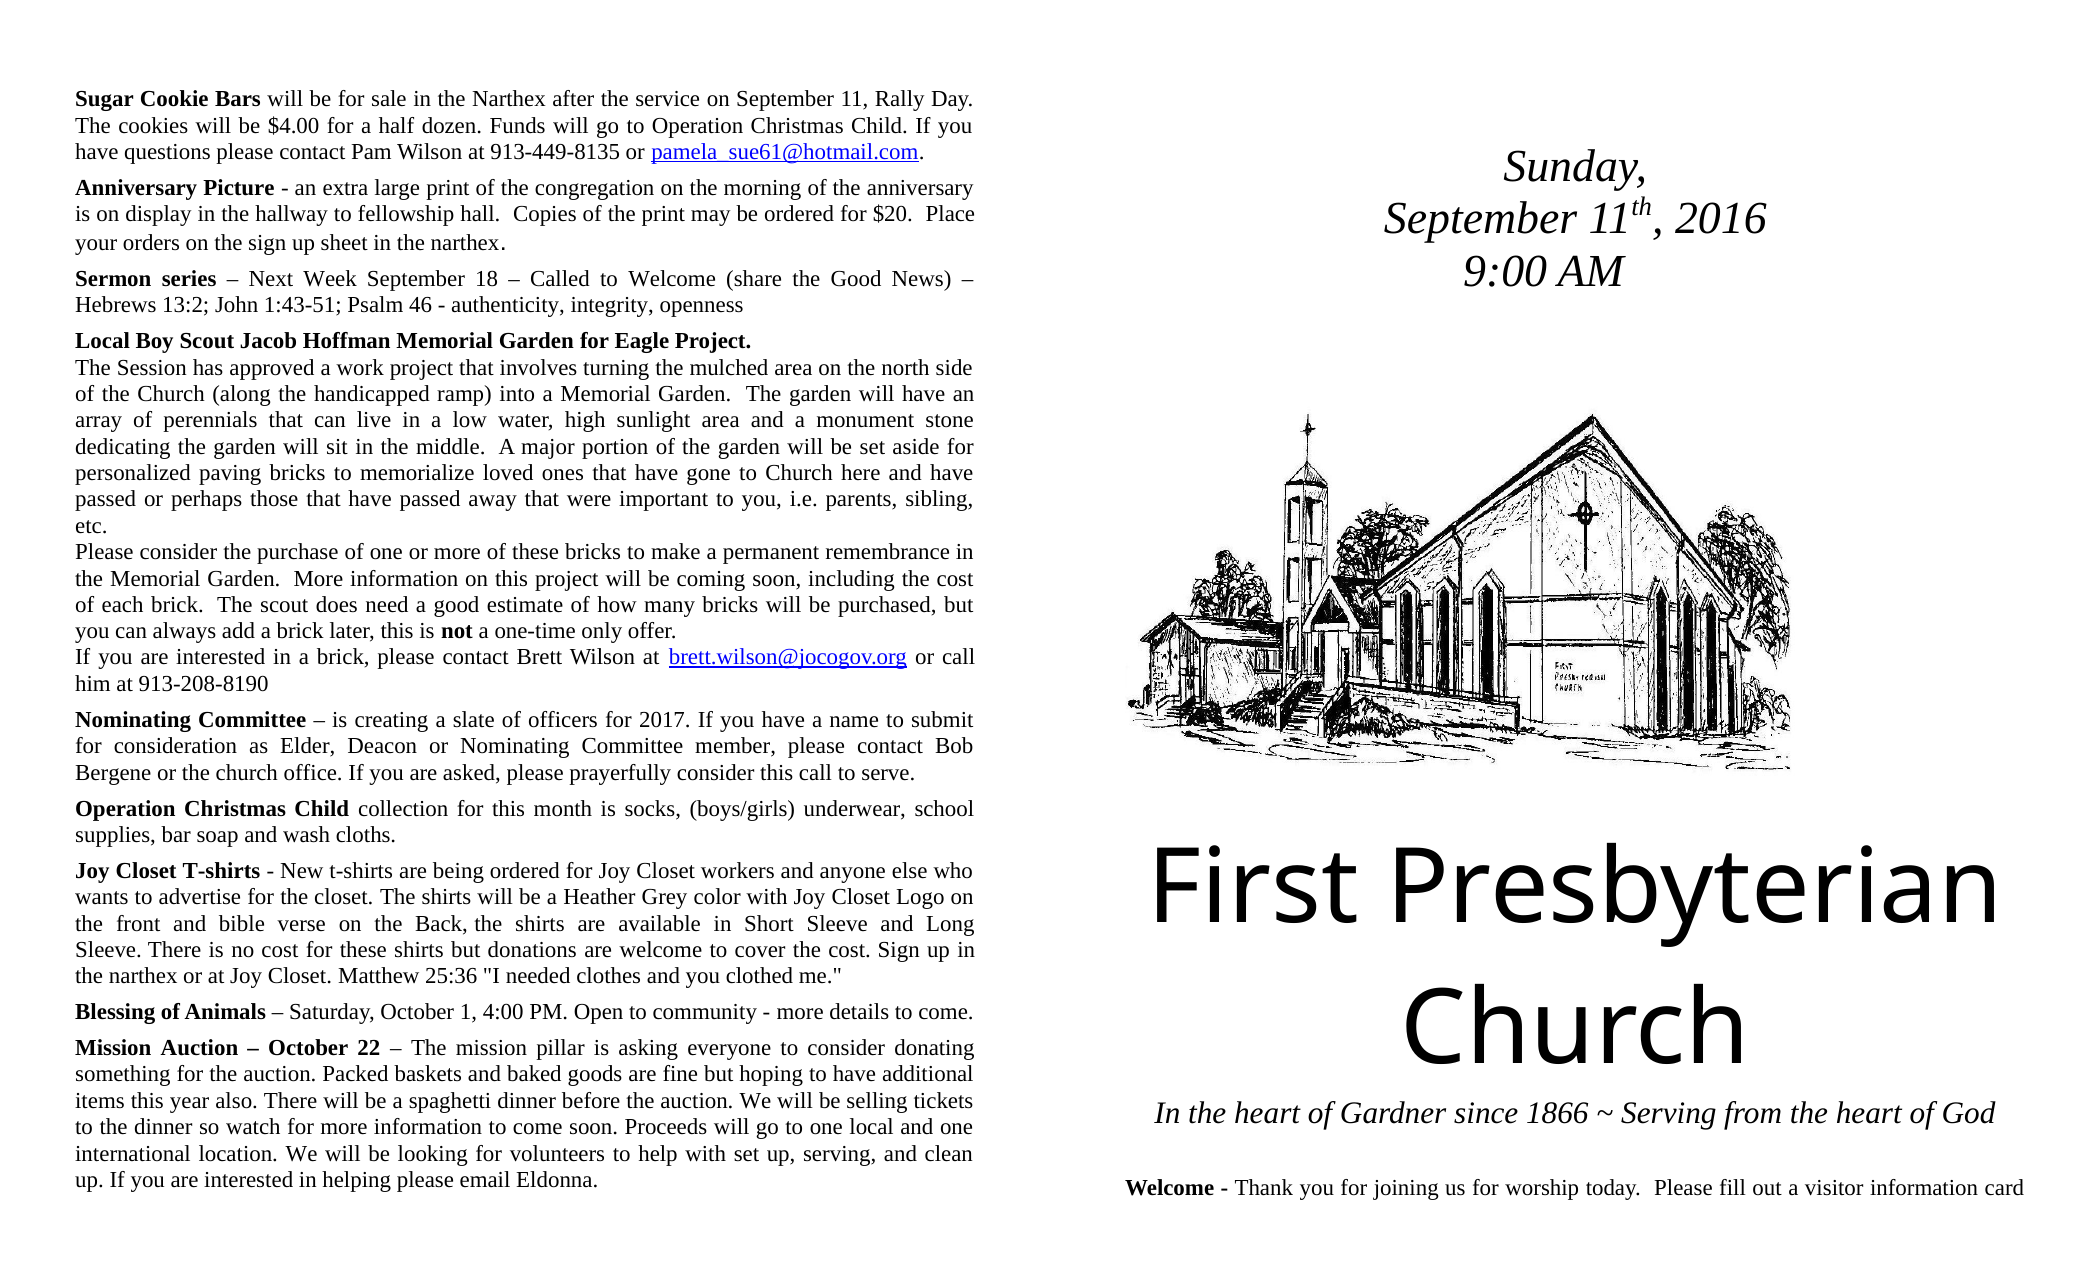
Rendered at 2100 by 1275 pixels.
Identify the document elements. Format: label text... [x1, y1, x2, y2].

text 9:00 AM [1364, 243, 2025, 296]
text September 11th, 2016 [1125, 191, 2025, 243]
text Please consider the purchase of one or more of these bricks to make a permanent remembrance in the Memorial Garden. More information on this project will be coming soon, including the cost of each brick. The scout does need a good estimate of how many bricks will be purchased, but you can always add a brick later, this is not a one-time only offer. [75, 538, 975, 644]
text If you are interested in a brick, please contact Brett Wilson at brett.wilson@jocogov.org or call him at 913-208-8190 [75, 644, 975, 696]
text Sunday, [1125, 138, 2025, 191]
picture [1125, 406, 1799, 788]
text Mission Auction – October 22 – The mission pillar is asking everyone to consider donating something for the auction. Packed baskets and baked goods are fine but hoping to have additional items this year also. There will be a spaghetti dinner before the auction. We will be selling tickets to the dinner so watch for more information to come soon. Proceeds will go to one local and one international location. We will be looking for volunteers to help with set up, serving, and clean up. If you are interested in helping please email Eldonna. [75, 1034, 975, 1192]
text The Session has approved a work project that involves turning the mulched area on the north side of the Church (along the handicapped ramp) into a Memorial Garden. The garden will have an array of perennials that can live in a low water, high sunlight area and a monument stone dedicating the garden will sit in the middle. A major portion of the garden will be set aside for personalized paving bricks to memorialize loved ones that have gone to Church here and have passed or perhaps those that have passed away that were important to you, i.e. parents, sibling, etc. [75, 354, 975, 538]
text Sermon series – Next Week September 18 – Called to Welcome (share the Good News) – Hebrews 13:2; John 1:43-51; Psalm 46 - authenticity, integrity, openness [75, 265, 975, 318]
text Sugar Cookie Bars will be for sale in the Narthex after the service on September 11, Rally Day. The cookies will be $4.00 for a half dozen. Funds will go to Operation Christmas Child. If you have questions please contact Pam Wilson at 913-449-8135 or pamela_sue61@hotmail.com. [75, 85, 975, 164]
text First Presbyterian Church [1125, 811, 2025, 1094]
text Blessing of Animals – Saturday, October 1, 4:00 PM. Open to community - more details to come. [75, 998, 975, 1024]
text Nominating Committee – is creating a slate of officers for 2017. If you have a name to submit for consideration as Elder, Deacon or Nominating Committee member, please contact Bob Bergene or the church office. If you are asked, please prayerfully consider this call to serve. [75, 706, 975, 785]
text Local Boy Scout Jacob Hoffman Memorial Garden for Eagle Project. [75, 327, 975, 354]
text In the heart of Gardner since 1866 ~ Serving from the heart of God [1125, 1094, 2025, 1130]
text Anniversary Picture - an extra large print of the congregation on the morning of the anniversary is on display in the hallway to fellowship hall. Copies of the print may be ordered for $20. Place your orders on the sign up sheet in the narthex. [75, 174, 975, 256]
text Operation Christmas Child collection for this month is socks, (boys/girls) underwear, school supplies, bar soap and wash cloths. [75, 794, 975, 847]
text Joy Closet T-shirts - New t-shirts are being ordered for Joy Closet workers and anyone else who wants to advertise for the closet. The shirts will be a Heather Grey color with Joy Closet Logo on the front and bible verse on the Back, the shirts are available in Short Sleeve and Long Sleeve. There is no cost for these shirts but donations are welcome to cover the cost. Sign up in the narthex or at Joy Closet. Matthew 25:36 "I needed clothes and you clothed me." [75, 857, 975, 989]
